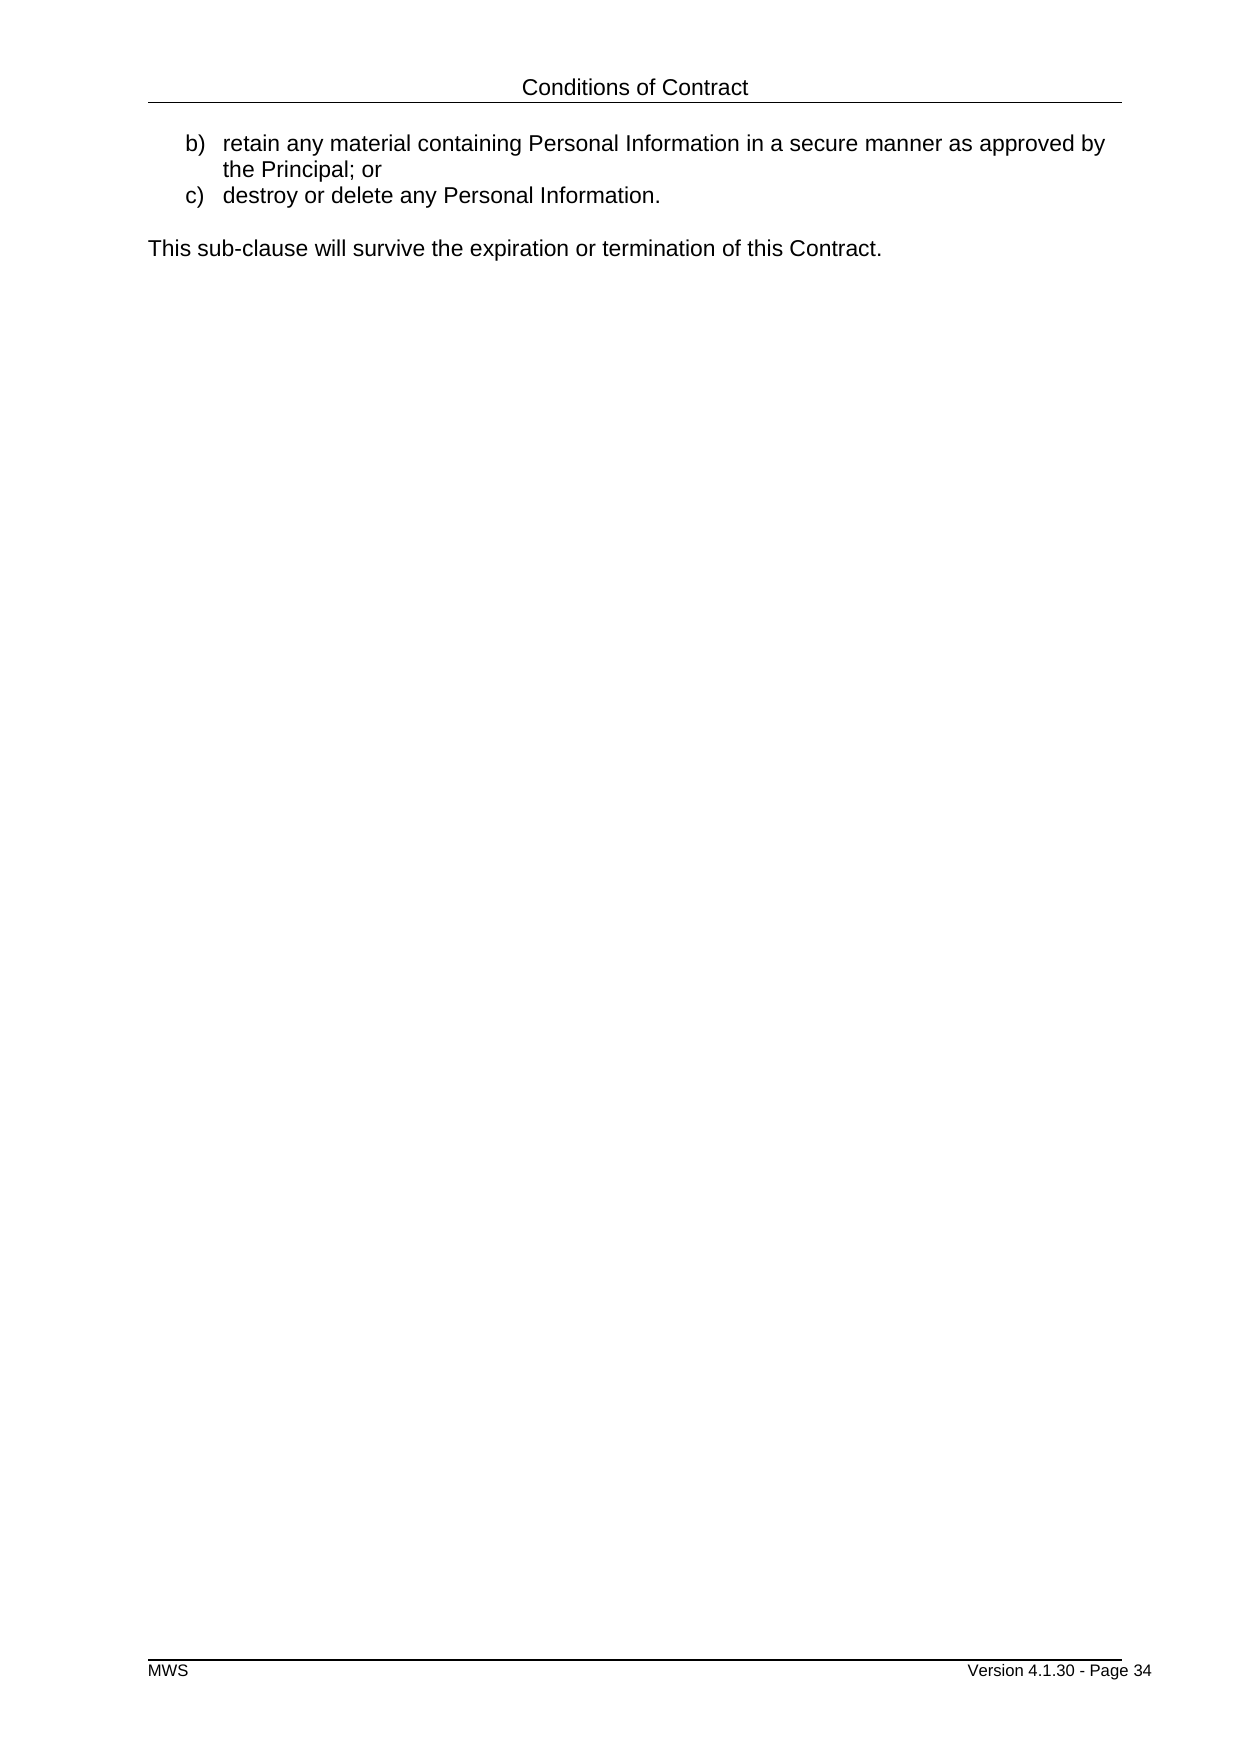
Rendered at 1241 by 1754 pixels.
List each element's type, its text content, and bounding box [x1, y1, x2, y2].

list destroy or delete any Personal Information. [185, 182, 1122, 209]
text This sub-clause will survive the expiration or termination of this Contract. [148, 235, 1122, 261]
list retain any material containing Personal Information in a secure manner as approved by the Principal; or [185, 130, 1122, 182]
